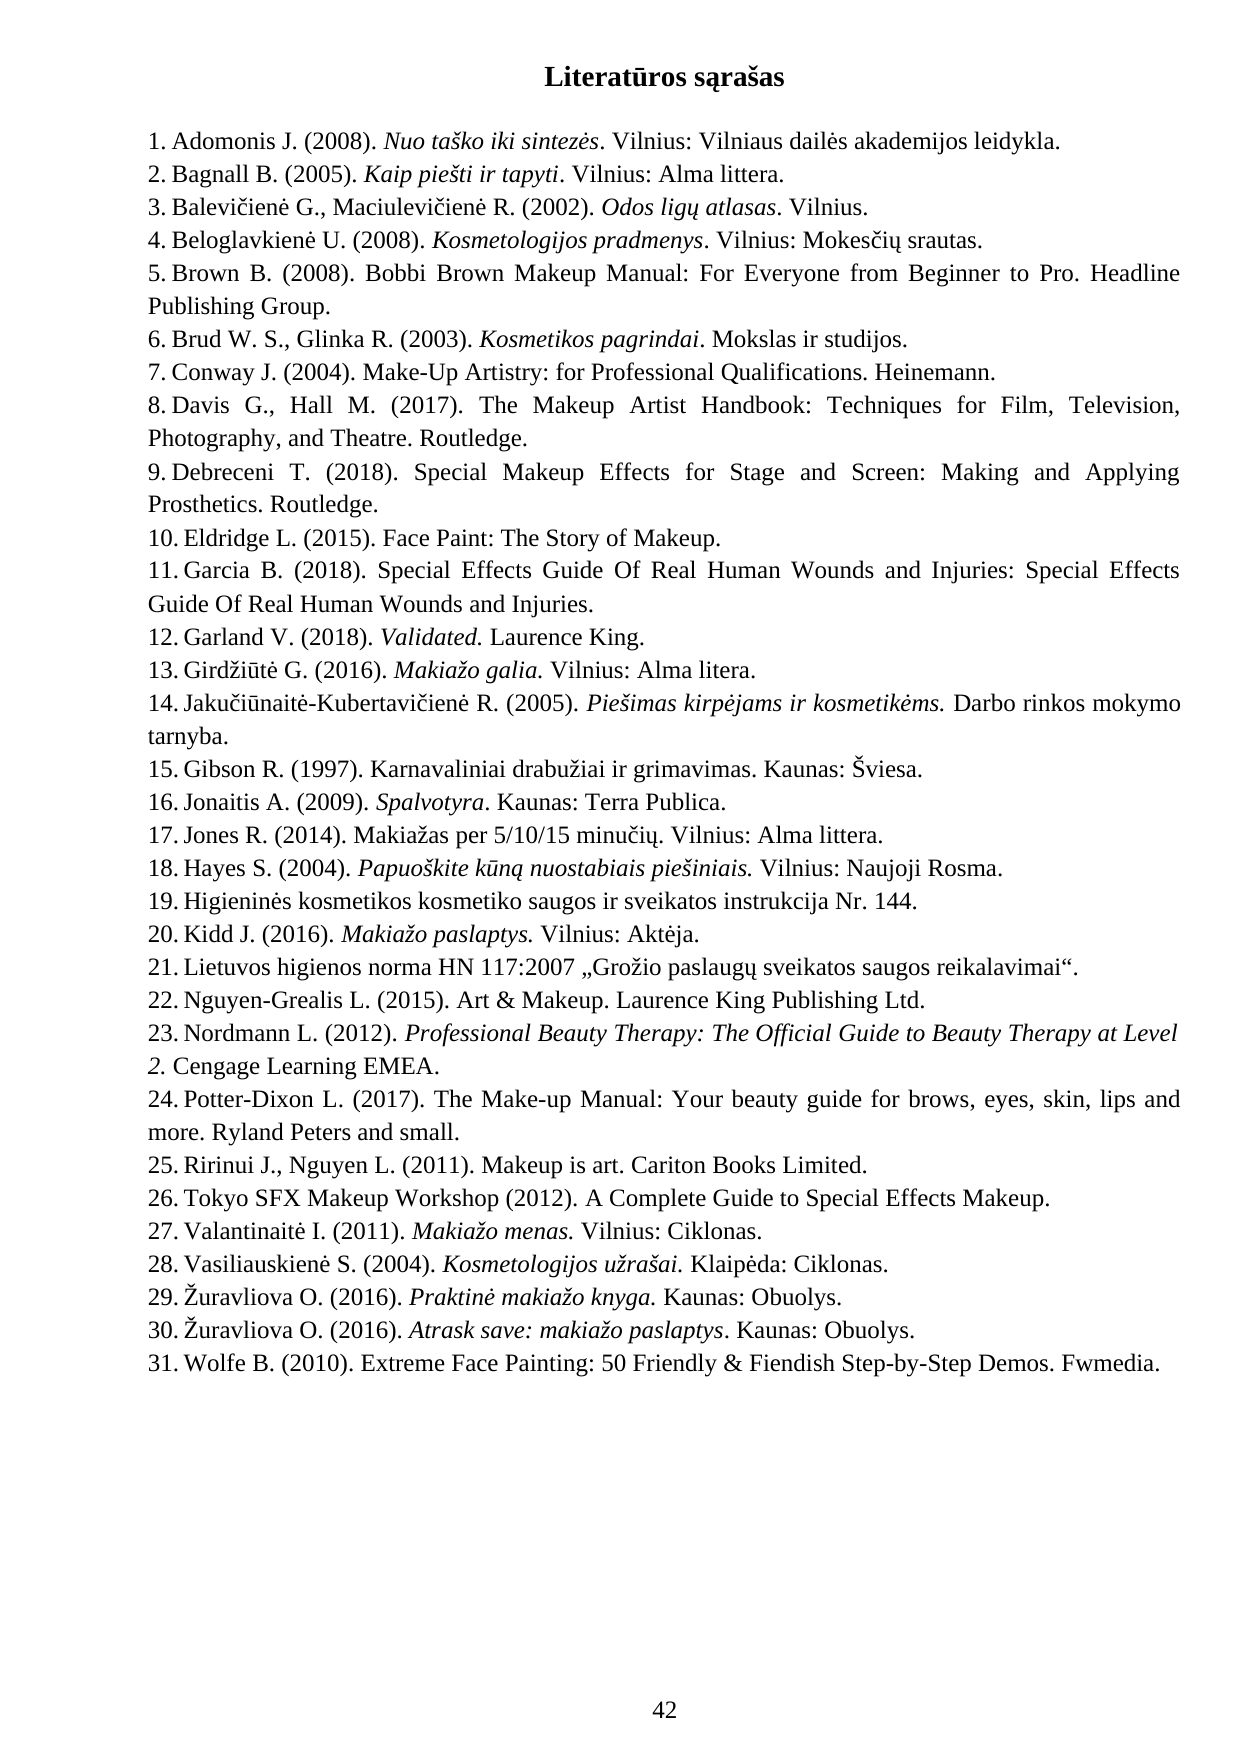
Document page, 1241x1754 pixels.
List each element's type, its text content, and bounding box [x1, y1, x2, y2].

list Valantinaitė I. (2011). Makiažo menas. Vilnius: Ciklonas. [148, 1216, 1181, 1245]
list Davis G., Hall M. (2017). The Makeup Artist Handbook: Techniques for Film, Television, Photography, and Theatre. Routledge. [148, 391, 1181, 452]
list Adomonis J. (2008). Nuo taško iki sintezės. Vilnius: Vilniaus dailės akademijos leidykla. [148, 126, 1181, 155]
list Girdžiūtė G. (2016). Makiažo galia. Vilnius: Alma litera. [148, 655, 1181, 683]
list Higieninės kosmetikos kosmetiko saugos ir sveikatos instrukcija Nr. 144. [148, 886, 1181, 914]
list Nordmann L. (2012). Professional Beauty Therapy: The Official Guide to Beauty Therapy at Level 2. Cengage Learning EMEA. [148, 1018, 1181, 1080]
list Brud W. S., Glinka R. (2003). Kosmetikos pagrindai. Mokslas ir studijos. [148, 324, 1181, 353]
list Jonaitis A. (2009). Spalvotyra. Kaunas: Terra Publica. [148, 787, 1181, 816]
list Brown B. (2008). Bobbi Brown Makeup Manual: For Everyone from Beginner to Pro. Headline Publishing Group. [148, 258, 1181, 320]
list Jones R. (2014). Makiažas per 5/10/15 minučių. Vilnius: Alma littera. [148, 820, 1181, 848]
list Garcia B. (2018). Special Effects Guide Of Real Human Wounds and Injuries: Special Effects Guide Of Real Human Wounds and Injuries. [148, 556, 1181, 617]
list Debreceni T. (2018). Special Makeup Effects for Stage and Screen: Making and Applying Prosthetics. Routledge. [148, 457, 1181, 518]
list Žuravliova O. (2016). Atrask save: makiažo paslaptys. Kaunas: Obuolys. [148, 1315, 1181, 1344]
list Hayes S. (2004). Papuoškite kūną nuostabiais piešiniais. Vilnius: Naujoji Rosma. [148, 853, 1181, 882]
list Potter-Dixon L. (2017). The Make-up Manual: Your beauty guide for brows, eyes, skin, lips and more. Ryland Peters and small. [148, 1084, 1181, 1146]
list Ririnui J., Nguyen L. (2011). Makeup is art. Cariton Books Limited. [148, 1150, 1181, 1179]
list Nguyen-Grealis L. (2015). Art & Makeup. Laurence King Publishing Ltd. [148, 985, 1181, 1014]
list Garland V. (2018). Validated. Laurence King. [148, 622, 1181, 650]
list Jakučiūnaitė-Kubertavičienė R. (2005). Piešimas kirpėjams ir kosmetikėms. Darbo rinkos mokymo tarnyba. [148, 688, 1181, 749]
list Tokyo SFX Makeup Workshop (2012). A Complete Guide to Special Effects Makeup. [148, 1183, 1181, 1212]
list Wolfe B. (2010). Extreme Face Painting: 50 Friendly & Fiendish Step-by-Step Demos. Fwmedia. [148, 1348, 1181, 1377]
text Literatūros sąrašas [148, 59, 1181, 93]
list Balevičienė G., Maciulevičienė R. (2002). Odos ligų atlasas. Vilnius. [148, 192, 1181, 221]
list Eldridge L. (2015). Face Paint: The Story of Makeup. [148, 523, 1181, 551]
list Vasiliauskienė S. (2004). Kosmetologijos užrašai. Klaipėda: Ciklonas. [148, 1249, 1181, 1278]
list Kidd J. (2016). Makiažo paslaptys. Vilnius: Aktėja. [148, 919, 1181, 948]
list Bagnall B. (2005). Kaip piešti ir tapyti. Vilnius: Alma littera. [148, 159, 1181, 188]
list Conway J. (2004). Make-Up Artistry: for Professional Qualifications. Heinemann. [148, 357, 1181, 386]
list Žuravliova O. (2016). Praktinė makiažo knyga. Kaunas: Obuolys. [148, 1282, 1181, 1311]
list Beloglavkienė U. (2008). Kosmetologijos pradmenys. Vilnius: Mokesčių srautas. [148, 225, 1181, 254]
list Gibson R. (1997). Karnavaliniai drabužiai ir grimavimas. Kaunas: Šviesa. [148, 754, 1181, 782]
list Lietuvos higienos norma HN 117:2007 „Grožio paslaugų sveikatos saugos reikalavimai“. [148, 952, 1181, 981]
